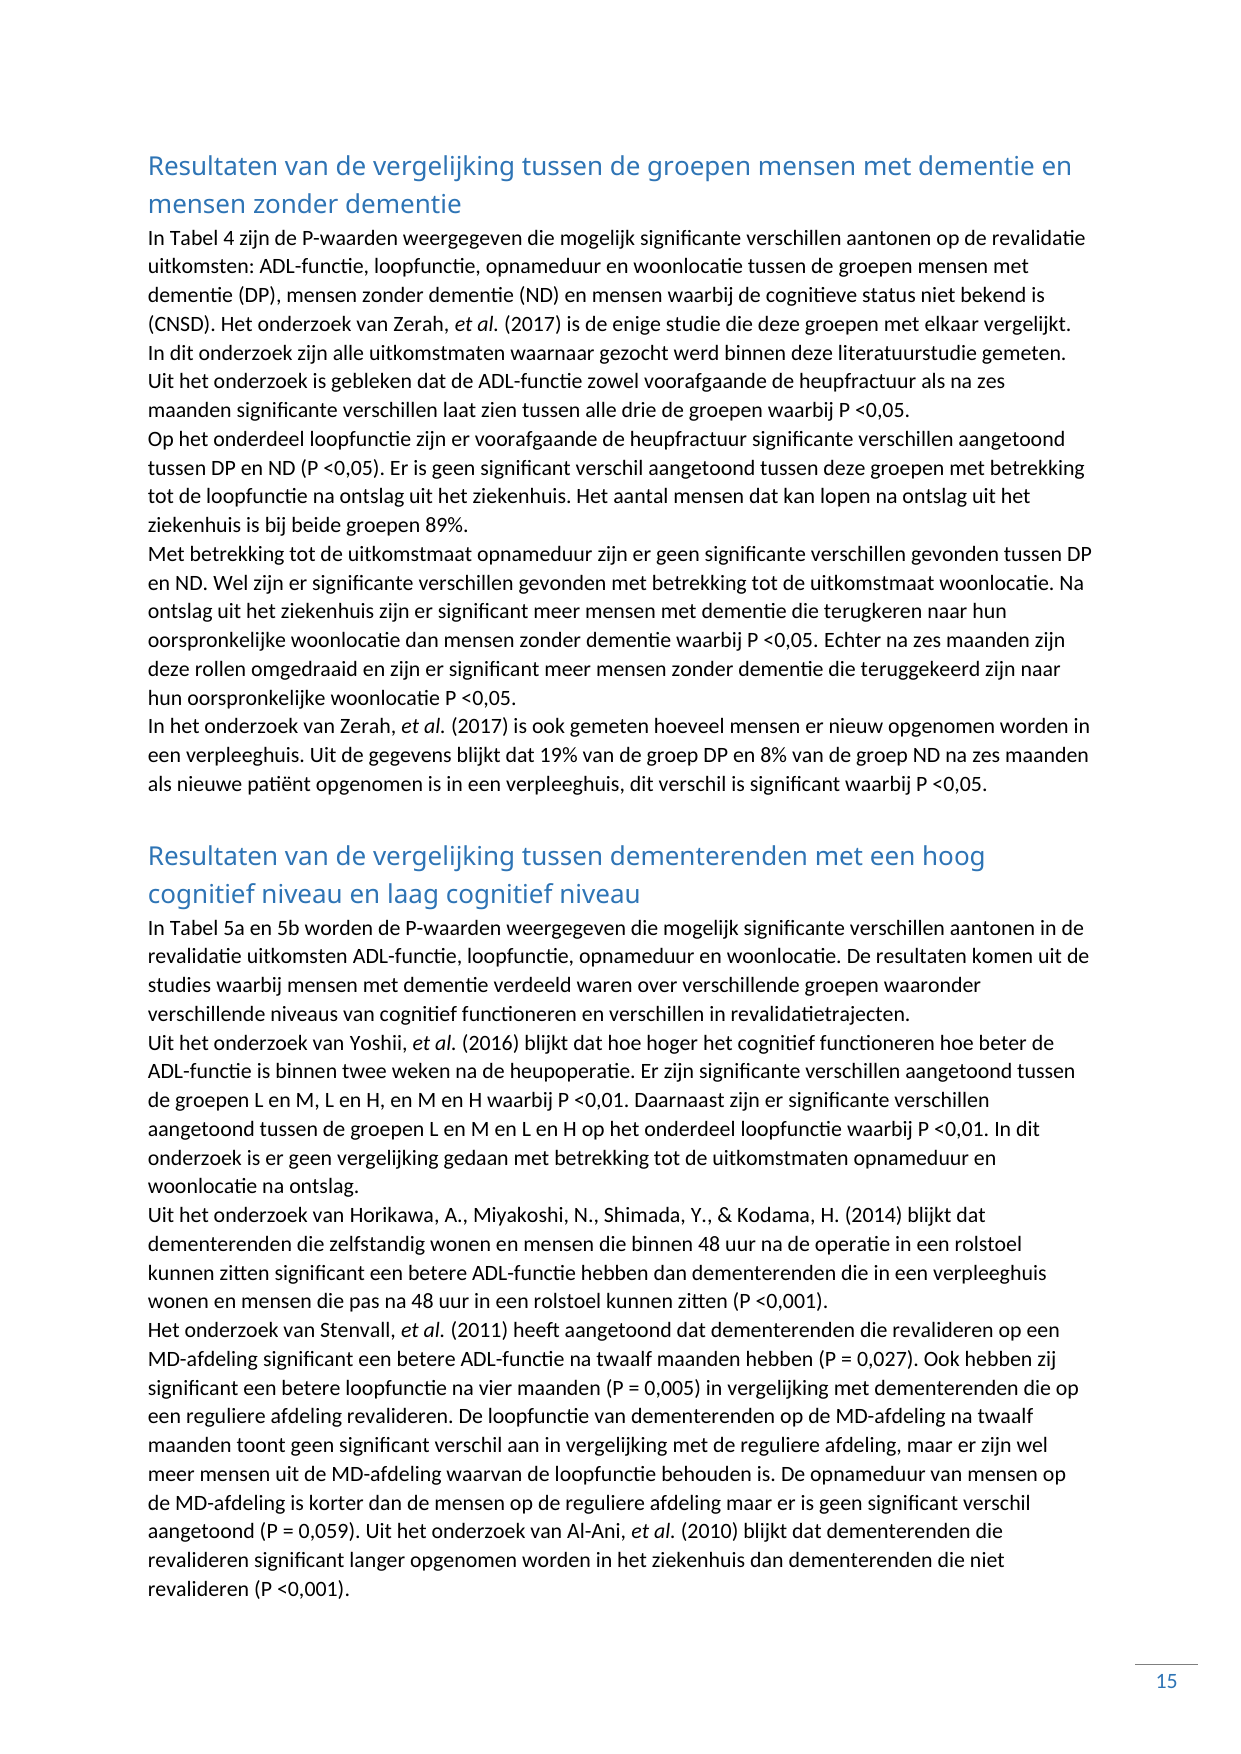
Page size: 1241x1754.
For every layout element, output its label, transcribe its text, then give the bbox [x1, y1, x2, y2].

text Resultaten van de vergelijking tussen de groepen mensen met dementie en mensen zonder dementie In Tabel 4 zijn de P-waarden weergegeven die mogelijk significante verschillen aantonen op de revalidatie uitkomsten: ADL-functie, loopfunctie, opnameduur en woonlocatie tussen de groepen mensen met dementie (DP), mensen zonder dementie (ND) en mensen waarbij de cognitieve status niet bekend is (CNSD). Het onderzoek van Zerah, et al. (2017) is de enige studie die deze groepen met elkaar vergelijkt. In dit onderzoek zijn alle uitkomstmaten waarnaar gezocht werd binnen deze literatuurstudie gemeten. Uit het onderzoek is gebleken dat de ADL-functie zowel voorafgaande de heupfractuur als na zes maanden significante verschillen laat zien tussen alle drie de groepen waarbij P <0,05. Op het onderdeel loopfunctie zijn er voorafgaande de heupfractuur significante verschillen aangetoond tussen DP en ND (P <0,05). Er is geen significant verschil aangetoond tussen deze groepen met betrekking tot de loopfunctie na ontslag uit het ziekenhuis. Het aantal mensen dat kan lopen na ontslag uit het ziekenhuis is bij beide groepen 89%. Met betrekking tot de uitkomstmaat opnameduur zijn er geen significante verschillen gevonden tussen DP en ND. Wel zijn er significante verschillen gevonden met betrekking tot de uitkomstmaat woonlocatie. Na ontslag uit het ziekenhuis zijn er significant meer mensen met dementie die terugkeren naar hun oorspronkelijke woonlocatie dan mensen zonder dementie waarbij P <0,05. Echter na zes maanden zijn deze rollen omgedraaid en zijn er significant meer mensen zonder dementie die teruggekeerd zijn naar hun oorspronkelijke woonlocatie P <0,05. In het onderzoek van Zerah, et al. (2017) is ook gemeten hoeveel mensen er nieuw opgenomen worden in een verpleeghuis. Uit de gegevens blijkt dat 19% van de groep DP en 8% van de groep ND na zes maanden als nieuwe patiënt opgenomen is in een verpleeghuis, dit verschil is significant waarbij P <0,05. Resultaten van de vergelijking tussen dementerenden met een hoog cognitief niveau en laag cognitief niveau In Tabel 5a en 5b worden de P-waarden weergegeven die mogelijk significante verschillen aantonen in de revalidatie uitkomsten ADL-functie, loopfunctie, opnameduur en woonlocatie. De resultaten komen uit de studies waarbij mensen met dementie verdeeld waren over verschillende groepen waaronder verschillende niveaus van cognitief functioneren en verschillen in revalidatietrajecten. Uit het onderzoek van Yoshii, et al. (2016) blijkt dat hoe hoger het cognitief functioneren hoe beter de ADL-functie is binnen twee weken na de heupoperatie. Er zijn significante verschillen aangetoond tussen de groepen L en M, L en H, en M en H waarbij P <0,01. Daarnaast zijn er significante verschillen aangetoond tussen de groepen L en M en L en H op het onderdeel loopfunctie waarbij P <0,01. In dit onderzoek is er geen vergelijking gedaan met betrekking tot de uitkomstmaten opnameduur en woonlocatie na ontslag. Uit het onderzoek van Horikawa, A., Miyakoshi, N., Shimada, Y., & Kodama, H. (2014) blijkt dat dementerenden die zelfstandig wonen en mensen die binnen 48 uur na de operatie in een rolstoel kunnen zitten significant een betere ADL-functie hebben dan dementerenden die in een verpleeghuis wonen en mensen die pas na 48 uur in een rolstoel kunnen zitten (P <0,001). Het onderzoek van Stenvall, et al. (2011) heeft aangetoond dat dementerenden die revalideren op een MD-afdeling significant een betere ADL-functie na twaalf maanden hebben (P = 0,027). Ook hebben zij significant een betere loopfunctie na vier maanden (P = 0,005) in vergelijking met dementerenden die op een reguliere afdeling revalideren. De loopfunctie van dementerenden op de MD-afdeling na twaalf maanden toont geen significant verschil aan in vergelijking met de reguliere afdeling, maar er zijn wel meer mensen uit de MD-afdeling waarvan de loopfunctie behouden is. De opnameduur van mensen op de MD-afdeling is korter dan de mensen op de reguliere afdeling maar er is geen significant verschil aangetoond (P = 0,059). Uit het onderzoek van Al-Ani, et al. (2010) blijkt dat dementerenden die revalideren significant langer opgenomen worden in het ziekenhuis dan dementerenden die niet revalideren (P <0,001). [148, 148, 1092, 1602]
